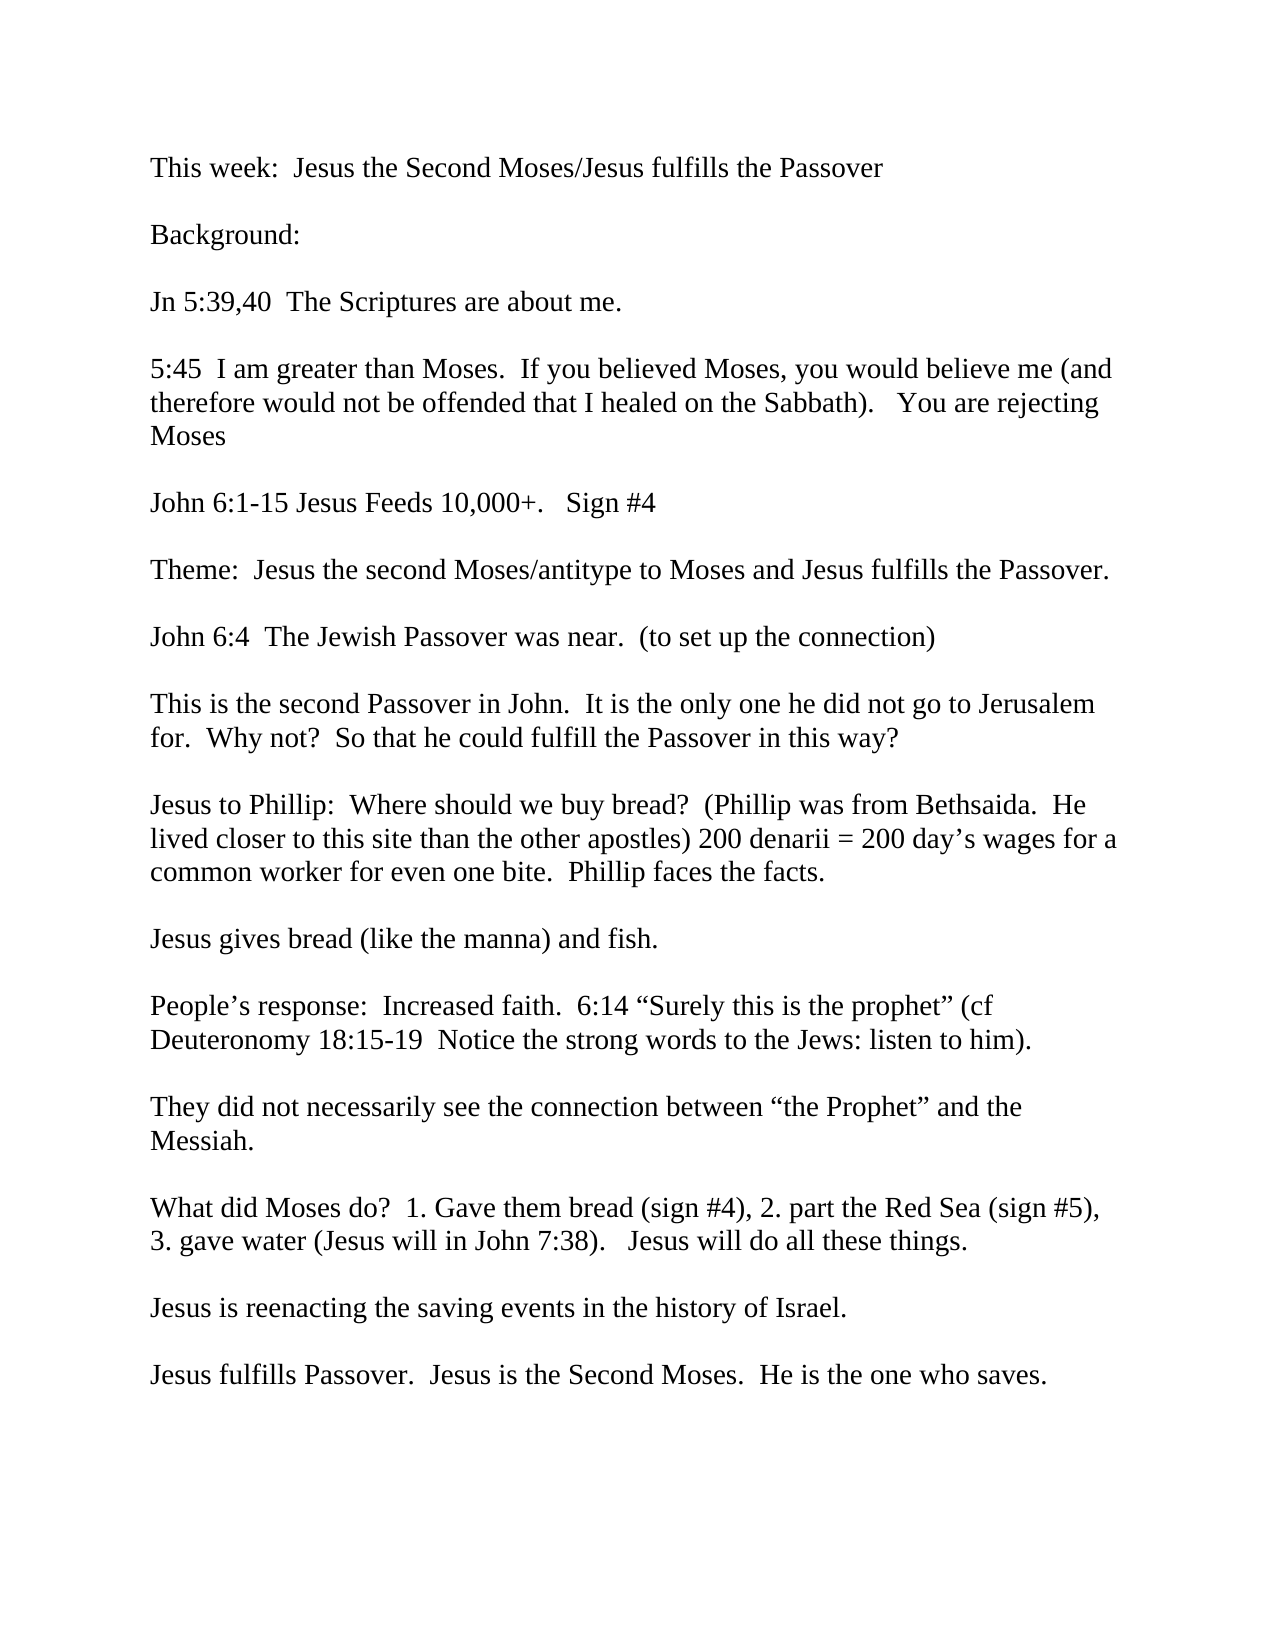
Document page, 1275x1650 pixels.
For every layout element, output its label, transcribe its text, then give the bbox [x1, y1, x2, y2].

text Jesus fulfills Passover. Jesus is the Second Moses. He is the one who saves. [150, 1357, 1125, 1391]
text Jn 5:39,40 The Scriptures are about me. [150, 284, 1125, 318]
text John 6:1-15 Jesus Feeds 10,000+. Sign #4 [150, 485, 1125, 519]
text John 6:4 The Jewish Passover was near. (to set up the connection) [150, 619, 1125, 653]
text What did Moses do? 1. Gave them bread (sign #4), 2. part the Red Sea (sign #5), 3. gave water (Jesus will in John 7:38). Jesus will do all these things. [150, 1190, 1125, 1257]
text This is the second Passover in John. It is the only one he did not go to Jerusalem for. Why not? So that he could fulfill the Passover in this way? [150, 687, 1125, 754]
text Jesus to Phillip: Where should we buy bread? (Phillip was from Bethsaida. He lived closer to this site than the other apostles) 200 denarii = 200 day’s wages for a common worker for even one bite. Phillip faces the facts. [150, 787, 1125, 888]
text This week: Jesus the Second Moses/Jesus fulfills the Passover [150, 150, 1125, 183]
text Jesus gives bread (like the manna) and fish. [150, 921, 1125, 955]
text Jesus is reenacting the saving events in the history of Israel. [150, 1290, 1125, 1324]
text 5:45 I am greater than Moses. If you believed Moses, you would believe me (and therefore would not be offended that I healed on the Sabbath). You are rejecting Moses [150, 351, 1125, 452]
text Background: [150, 217, 1125, 251]
text Theme: Jesus the second Moses/antitype to Moses and Jesus fulfills the Passover. [150, 552, 1125, 586]
text They did not necessarily see the connection between “the Prophet” and the Messiah. [150, 1089, 1125, 1156]
text People’s response: Increased faith. 6:14 “Surely this is the prophet” (cf Deuteronomy 18:15-19 Notice the strong words to the Jews: listen to him). [150, 988, 1125, 1056]
